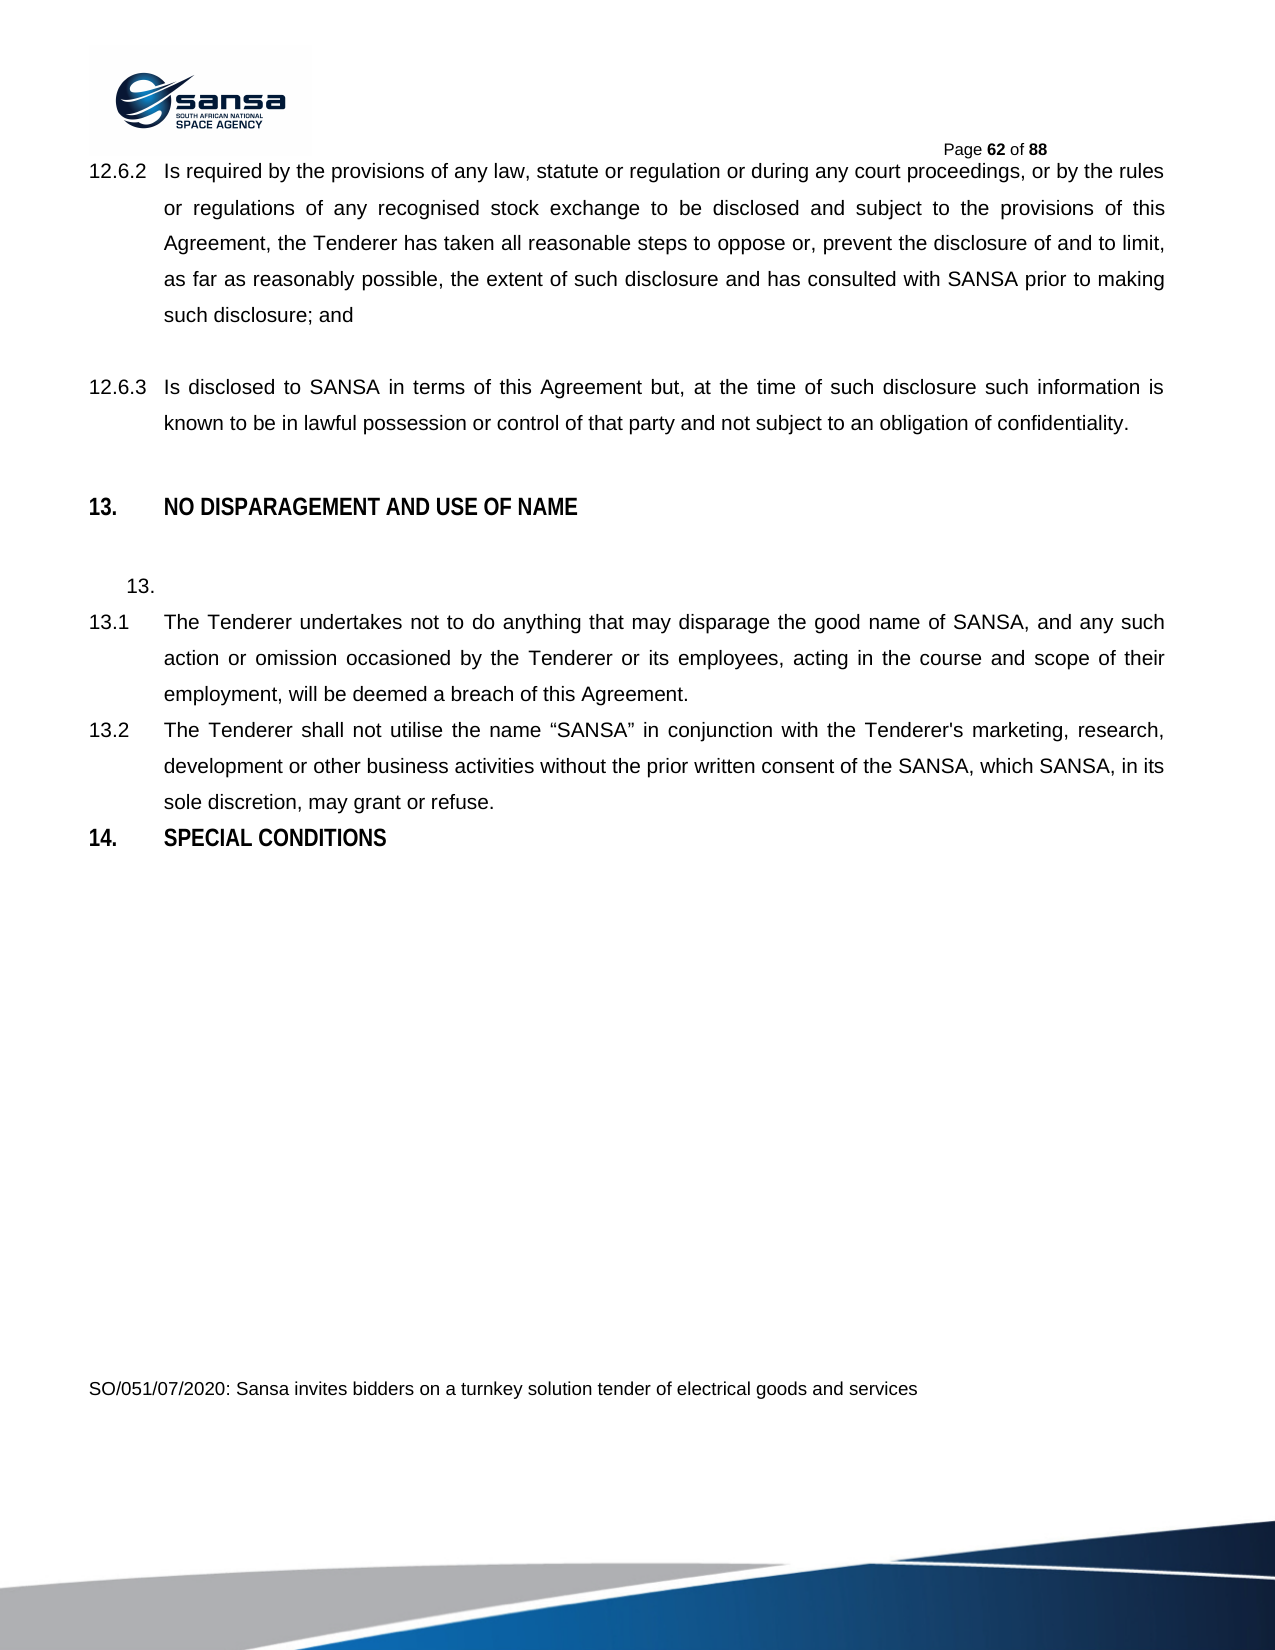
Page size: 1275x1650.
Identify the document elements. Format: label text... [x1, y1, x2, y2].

picture [88, 45, 313, 156]
subtitle The Tenderer undertakes not to do anything that may disparage the good name of SANSA, and any such action or omission occasioned by the Tenderer or its employees, acting in the course and scope of their employment, will be deemed a breach of this Agreement. [89, 610, 1166, 706]
subtitle NO DISPARAGEMENT AND USE OF NAME [89, 495, 1166, 521]
subtitle SPECIAL CONDITIONS [89, 826, 1166, 851]
picture [0, 1510, 1275, 1650]
subtitle Is required by the provisions of any law, statute or regulation or during any court proceedings, or by the rules or regulations of any recognised stock exchange to be disclosed and subject to the provisions of this Agreement, the Tenderer has taken all reasonable steps to oppose or, prevent the disclosure of and to limit, as far as reasonably possible, the extent of such disclosure and has consulted with SANSA prior to making such disclosure; and [89, 159, 1166, 327]
subtitle The Tenderer shall not utilise the name “SANSA” in conjunction with the Tenderer's marketing, research, development or other business activities without the prior written consent of the SANSA, which SANSA, in its sole discretion, may grant or refuse. [89, 718, 1166, 814]
subtitle Is disclosed to SANSA in terms of this Agreement but, at the time of such disclosure such information is known to be in lawful possession or control of that party and not subject to an obligation of confidentiality. [89, 375, 1166, 435]
